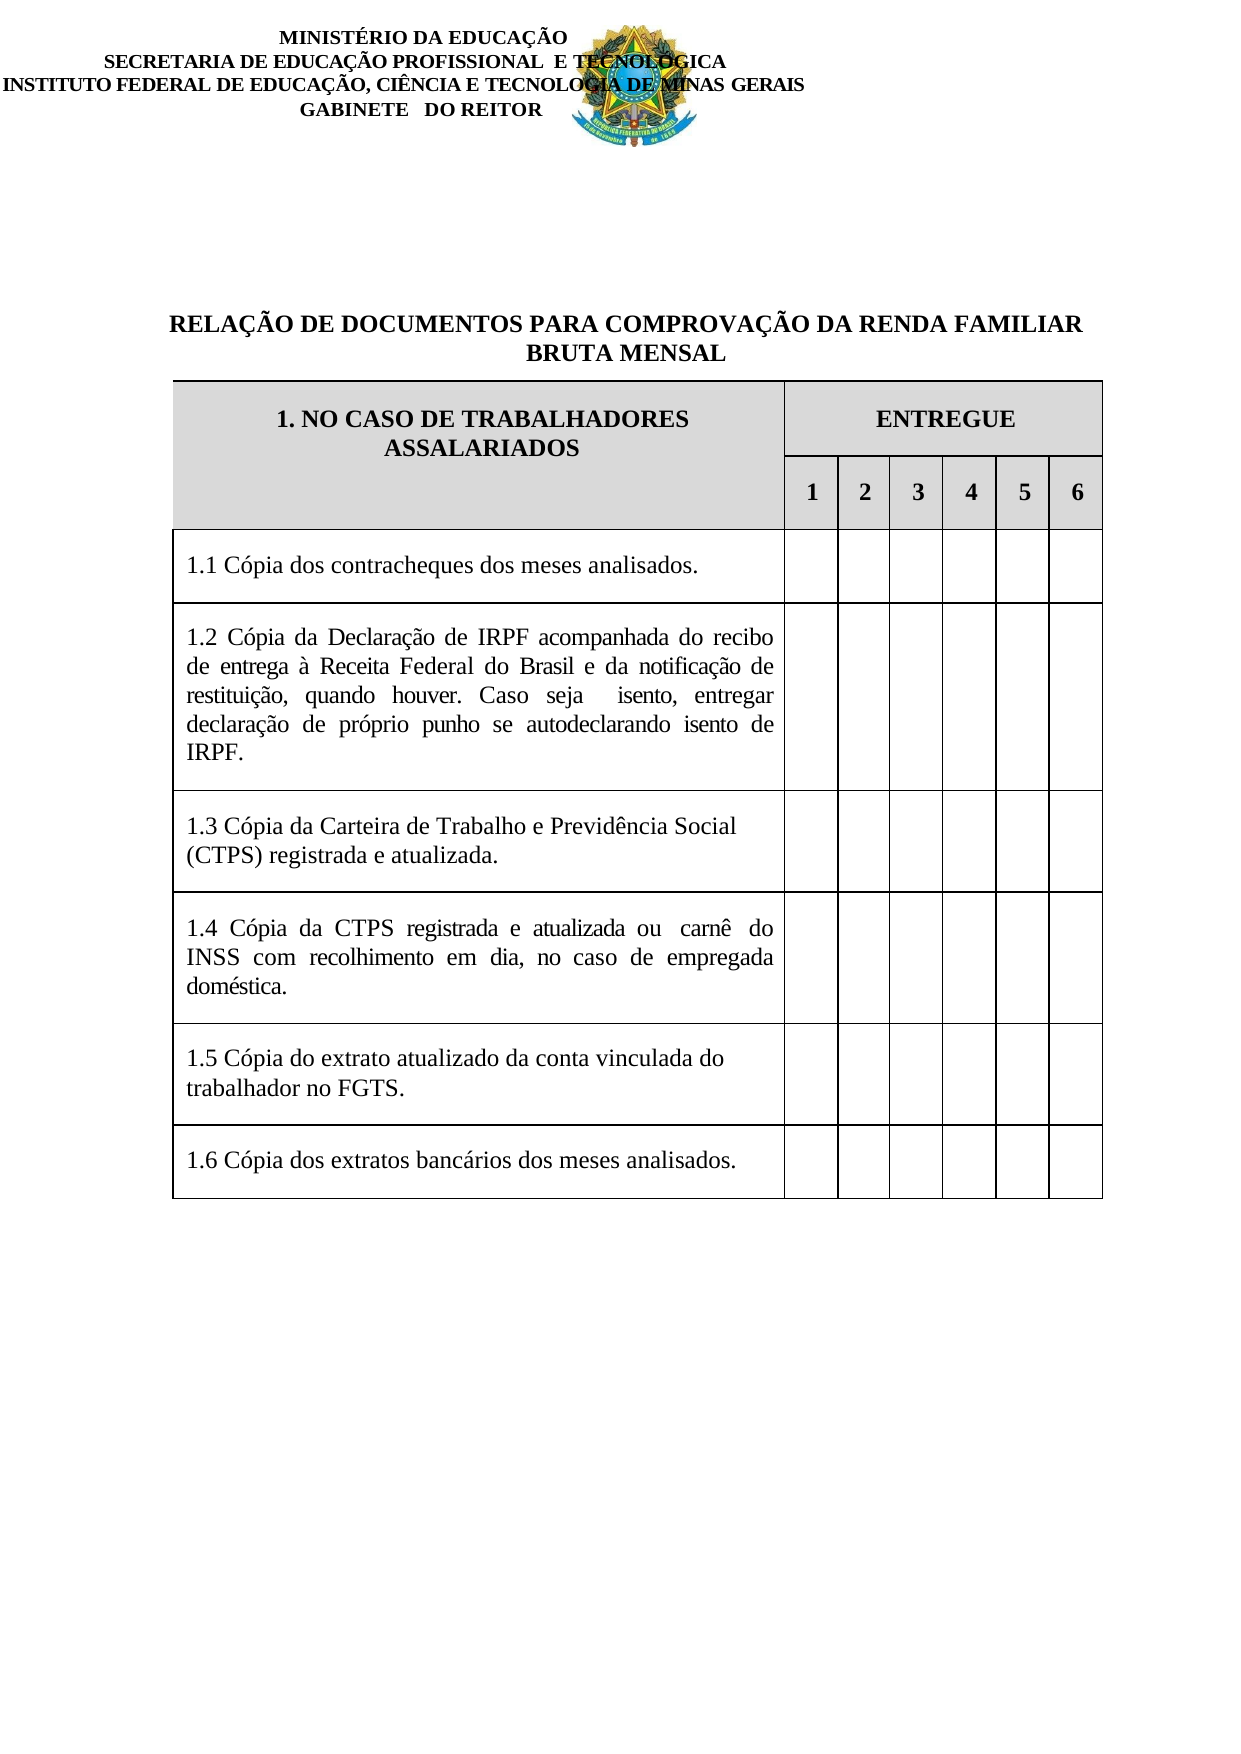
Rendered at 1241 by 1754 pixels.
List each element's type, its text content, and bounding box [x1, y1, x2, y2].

table_cell 2 [839, 457, 889, 529]
table_cell [890, 791, 942, 891]
table_cell [997, 1024, 1048, 1124]
table_cell [943, 604, 995, 790]
table_cell [943, 791, 995, 891]
table_cell [890, 1126, 942, 1198]
table_cell 5 [997, 457, 1048, 529]
picture [571, 25, 697, 147]
table_header ENTREGUE [785, 382, 1102, 455]
table_cell [839, 1126, 889, 1198]
table_cell [1050, 893, 1102, 1023]
table_cell [997, 1126, 1048, 1198]
table_cell [785, 530, 837, 602]
table_cell [839, 1024, 889, 1124]
table_cell [943, 1126, 995, 1198]
table_cell [839, 604, 889, 790]
table_cell 6 [1050, 457, 1102, 529]
table_cell [839, 791, 889, 891]
table_cell [1050, 604, 1102, 790]
table_cell [839, 893, 889, 1023]
table_cell 1 [785, 457, 837, 529]
table_cell 1.4 Cópia da CTPS registrada e atualizada ou carnê do INSS com recolhimento em dia, no caso de empregada doméstica. [174, 893, 784, 1023]
table_cell [1050, 791, 1102, 891]
table_cell [890, 893, 942, 1023]
table_cell [1050, 1024, 1102, 1124]
table_header 1. NO CASO DE TRABALHADORES ASSALARIADOS [173, 382, 784, 529]
text RELAÇÃO DE DOCUMENTOS PARA COMPROVAÇÃO DA RENDA FAMILIAR BRUTA MENSAL [168, 310, 1084, 367]
table_cell [943, 530, 995, 602]
table_cell [1050, 1126, 1102, 1198]
table_cell [997, 604, 1048, 790]
table_cell [785, 1126, 837, 1198]
table_cell [785, 604, 837, 790]
table_cell [997, 893, 1048, 1023]
table_cell [890, 604, 942, 790]
table_cell [943, 1024, 995, 1124]
table_cell [785, 1024, 837, 1124]
table_cell 1.3 Cópia da Carteira de Trabalho e Previdência Social (CTPS) registrada e atualizada. [174, 791, 784, 891]
table_cell [785, 791, 837, 891]
table_cell 4 [943, 457, 995, 529]
table_cell [890, 530, 942, 602]
table_cell 1.5 Cópia do extrato atualizado da conta vinculada do trabalhador no FGTS. [174, 1024, 784, 1124]
table_cell [890, 1024, 942, 1124]
table_cell 1.1 Cópia dos contracheques dos meses analisados. [174, 530, 784, 602]
table_cell [839, 530, 889, 602]
table_cell [943, 893, 995, 1023]
table_cell [997, 530, 1048, 602]
table_cell 1.6 Cópia dos extratos bancários dos meses analisados. [174, 1126, 784, 1198]
table_cell 3 [890, 457, 942, 529]
table_cell 1.2 Cópia da Declaração de IRPF acompanhada do recibo de entrega à Receita Federal do Brasil e da notificação de restituição, quando houver. Caso seja isento, entregar declaração de próprio punho se autodeclarando isento de IRPF. [174, 604, 784, 790]
table_cell [785, 893, 837, 1023]
picture [572, 79, 580, 90]
table_cell [1050, 530, 1102, 602]
table_cell [997, 791, 1048, 891]
